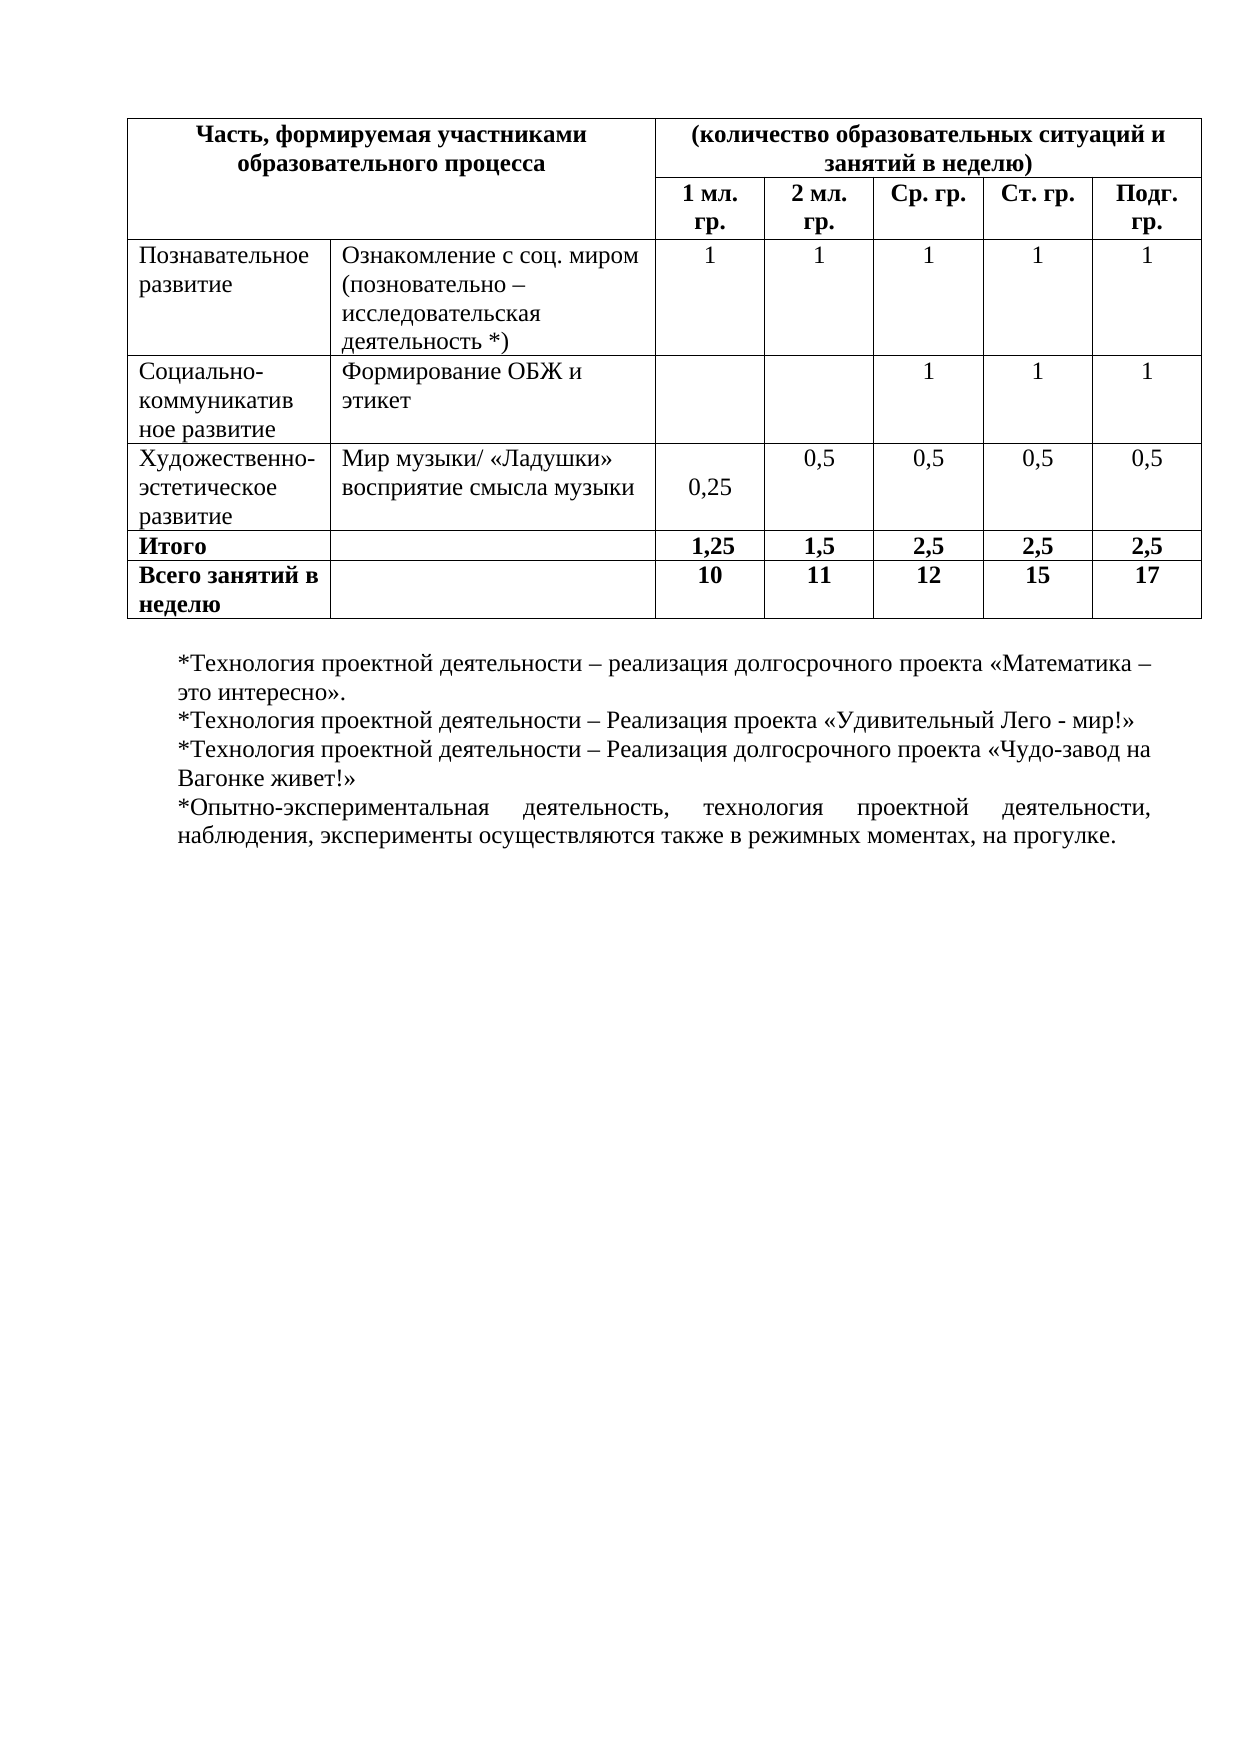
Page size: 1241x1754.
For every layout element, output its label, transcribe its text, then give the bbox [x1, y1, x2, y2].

text *Технология проектной деятельности – реализация долгосрочного проекта «Математика – это интересно». [177, 648, 1152, 705]
table_cell 0,5 [874, 444, 983, 530]
table_cell 1 [984, 356, 1092, 442]
table_cell [765, 356, 873, 442]
table_cell 1 [656, 240, 764, 355]
table_cell Всего занятий в неделю [128, 561, 330, 618]
table_cell Ознакомление с соц. миром (позновательно – исследовательская деятельность *) [331, 240, 655, 355]
table_cell 2,5 [984, 531, 1092, 559]
table_cell Художественно-эстетическое развитие [128, 444, 330, 530]
table_cell Ст. гр. [984, 178, 1092, 239]
text *Технология проектной деятельности – Реализация проекта «Удивительный Лего - мир!» [177, 705, 1152, 734]
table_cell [656, 119, 1201, 177]
table_cell 0,5 [984, 444, 1092, 530]
table_cell 12 [874, 561, 983, 618]
table_cell 2,5 [1093, 531, 1201, 559]
table_cell 1 мл. гр. [656, 178, 764, 239]
table_cell 0,5 [765, 444, 873, 530]
table_cell 0,5 [1093, 444, 1201, 530]
table_cell 1 [1093, 356, 1201, 442]
table_cell 15 [984, 561, 1092, 618]
table_cell 2 мл. гр. [765, 178, 873, 239]
table_cell 10 [656, 561, 764, 618]
table_cell 1 [874, 240, 983, 355]
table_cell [128, 119, 655, 239]
table_cell 1,5 [765, 531, 873, 559]
table_cell 1,25 [656, 531, 764, 559]
table_cell 0,25 [656, 444, 764, 530]
table_cell Познавательное развитие [128, 240, 330, 355]
table_cell 2,5 [874, 531, 983, 559]
table_cell Социально-коммуникатив ное развитие [128, 356, 330, 442]
table_cell Подг. гр. [1093, 178, 1201, 239]
table_cell [331, 561, 655, 618]
table_cell 1 [874, 356, 983, 442]
table_cell Итого [128, 531, 330, 559]
text *Опытно-экспериментальная деятельность, технология проектной деятельности, наблюдения, эксперименты осуществляются также в режимных моментах, на прогулке. [177, 792, 1152, 849]
table_cell [331, 531, 655, 559]
table_cell [656, 356, 764, 442]
table_cell 1 [984, 240, 1092, 355]
table_cell 17 [1093, 561, 1201, 618]
table_cell Мир музыки/ «Ладушки» восприятие смысла музыки [331, 444, 655, 530]
text *Технология проектной деятельности – Реализация долгосрочного проекта «Чудо-завод на Вагонке живет!» [177, 734, 1152, 792]
table_cell Ср. гр. [874, 178, 983, 239]
table_cell 1 [1093, 240, 1201, 355]
table_cell Формирование ОБЖ и этикет [331, 356, 655, 442]
table_cell 1 [765, 240, 873, 355]
table_cell 11 [765, 561, 873, 618]
